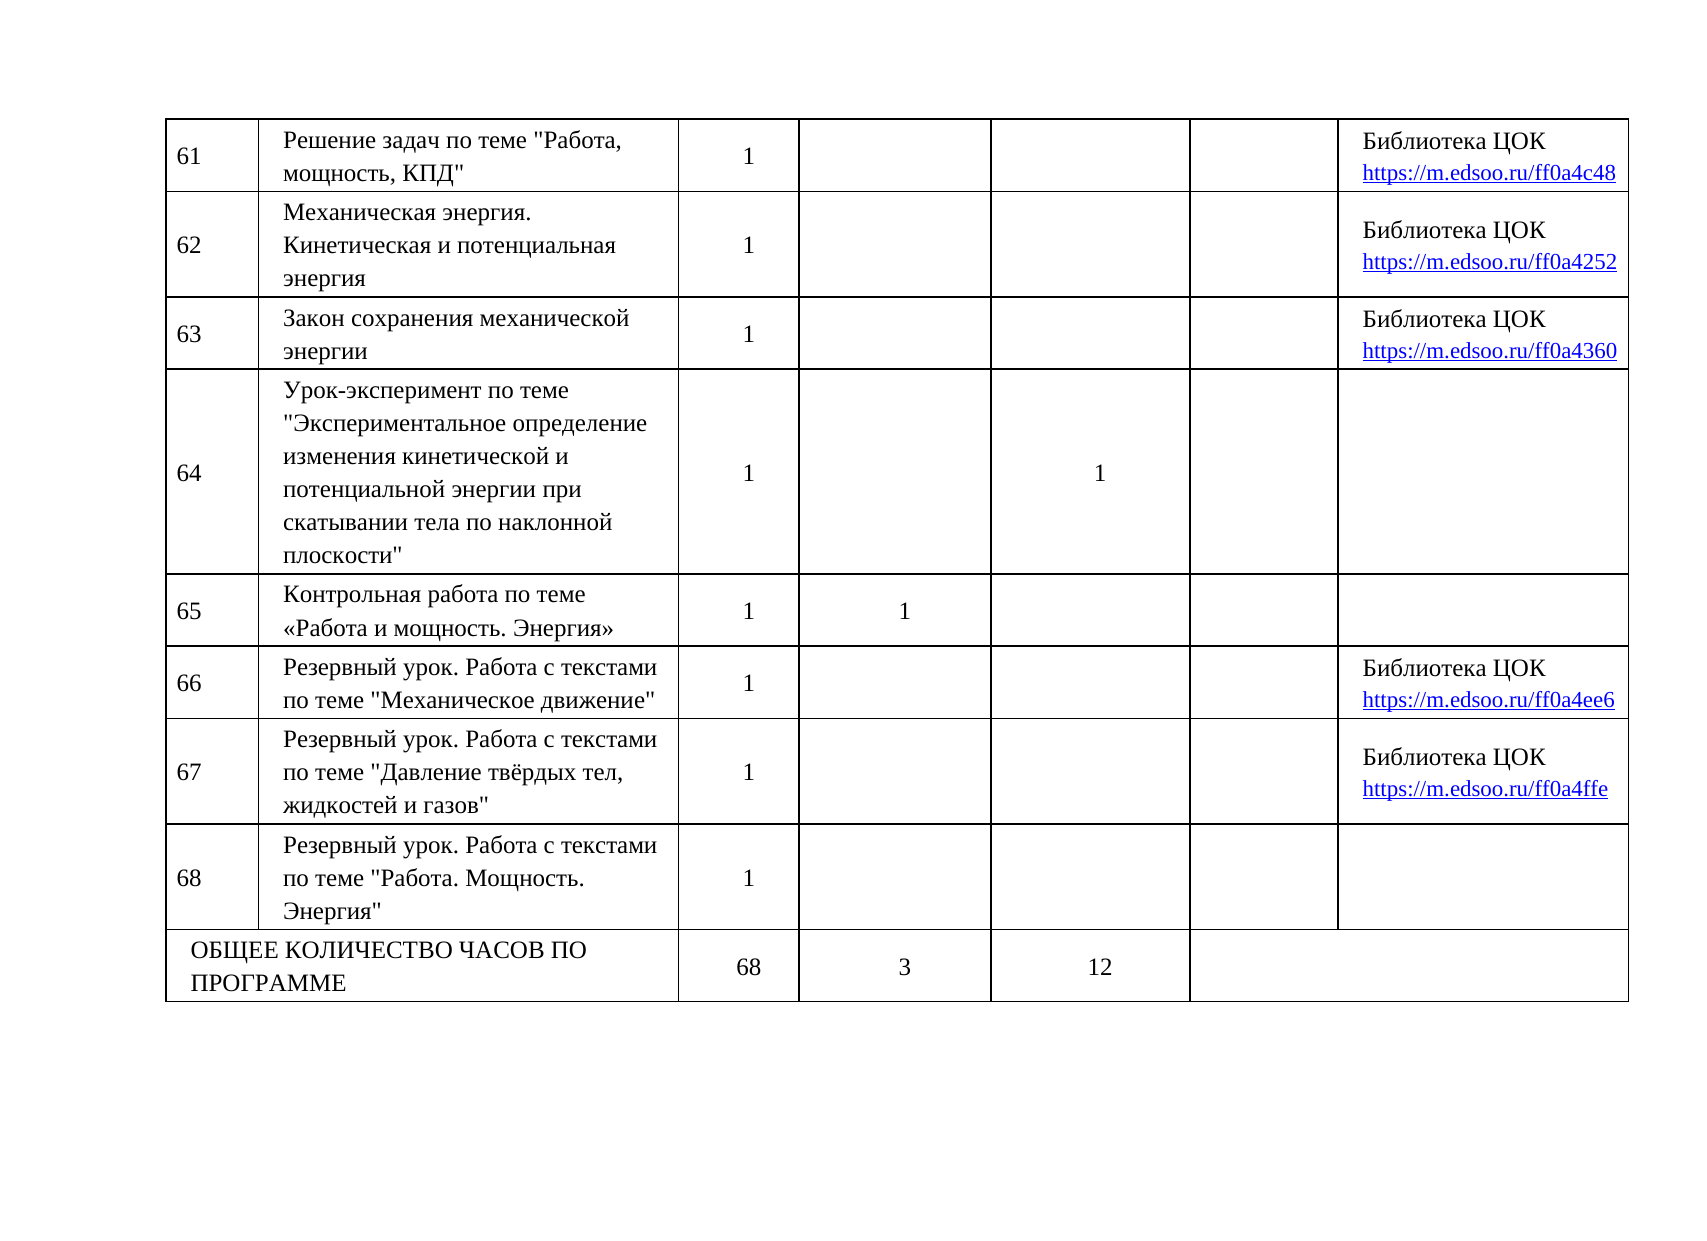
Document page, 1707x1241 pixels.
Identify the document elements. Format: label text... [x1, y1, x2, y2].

table_cell [800, 120, 990, 191]
table_cell [800, 370, 990, 573]
table_cell [1191, 647, 1337, 718]
table_cell Резервный урок. Работа с текстами по теме "Механическое движение" [259, 647, 678, 718]
table_cell Урок-эксперимент по теме "Экспериментальное определение изменения кинетической и потенциальной энергии при скатывании тела по наклонной плоскости" [259, 370, 678, 573]
table_cell [992, 647, 1189, 718]
table_cell 1 [679, 575, 798, 645]
table_cell [800, 719, 990, 823]
table_cell Библиотека ЦОК https://m.edsoo.ru/ff0a4ffe [1339, 719, 1628, 823]
table_cell 3 [800, 930, 990, 1001]
table_cell 67 [167, 719, 258, 823]
table_cell [800, 825, 990, 928]
table_cell Контрольная работа по теме «Работа и мощность. Энергия» [259, 575, 678, 645]
table_cell 1 [679, 647, 798, 718]
table_cell Библиотека ЦОК https://m.edsoo.ru/ff0a4252 [1339, 192, 1628, 296]
table_cell [800, 192, 990, 296]
table_cell ОБЩЕЕ КОЛИЧЕСТВО ЧАСОВ ПО ПРОГРАММЕ [167, 930, 678, 1001]
table_cell [1339, 575, 1628, 645]
table_cell [800, 647, 990, 718]
table_cell 1 [800, 575, 990, 645]
table_cell [1191, 192, 1337, 296]
table_cell [992, 575, 1189, 645]
table_cell [1191, 298, 1337, 368]
table_cell 65 [167, 575, 258, 645]
table_cell 1 [679, 719, 798, 823]
table_cell [992, 825, 1189, 928]
table_cell [1191, 930, 1628, 1001]
table_cell 1 [679, 192, 798, 296]
table_cell 62 [167, 192, 258, 296]
table_cell [1191, 370, 1337, 573]
table_cell [992, 120, 1189, 191]
table_cell [1339, 370, 1628, 573]
table_cell Библиотека ЦОК https://m.edsoo.ru/ff0a4c48 [1339, 120, 1628, 191]
table_cell Библиотека ЦОК https://m.edsoo.ru/ff0a4360 [1339, 298, 1628, 368]
table_cell [992, 192, 1189, 296]
table_cell 12 [992, 930, 1189, 1001]
table_cell [1339, 825, 1628, 928]
table_cell 68 [679, 930, 798, 1001]
table_cell [1191, 575, 1337, 645]
table_cell Решение задач по теме "Работа, мощность, КПД" [259, 120, 678, 191]
table_cell 1 [679, 370, 798, 573]
table_cell 1 [679, 298, 798, 368]
table_cell Библиотека ЦОК https://m.edsoo.ru/ff0a4ee6 [1339, 647, 1628, 718]
table_cell [992, 719, 1189, 823]
table_cell Механическая энергия. Кинетическая и потенциальная энергия [259, 192, 678, 296]
table_cell Закон сохранения механической энергии [259, 298, 678, 368]
table_cell 66 [167, 647, 258, 718]
table_cell 63 [167, 298, 258, 368]
table_cell [1191, 719, 1337, 823]
table_cell 1 [679, 120, 798, 191]
table_cell 1 [992, 370, 1189, 573]
table_cell 1 [679, 825, 798, 928]
table_cell [992, 298, 1189, 368]
table_cell 68 [167, 825, 258, 928]
table_cell 64 [167, 370, 258, 573]
table_cell [1191, 120, 1337, 191]
table_cell [1191, 825, 1337, 928]
table_cell [800, 298, 990, 368]
table_cell Резервный урок. Работа с текстами по теме "Давление твёрдых тел, жидкостей и газов" [259, 719, 678, 823]
table_cell Резервный урок. Работа с текстами по теме "Работа. Мощность. Энергия" [259, 825, 678, 928]
table_cell 61 [167, 120, 258, 191]
